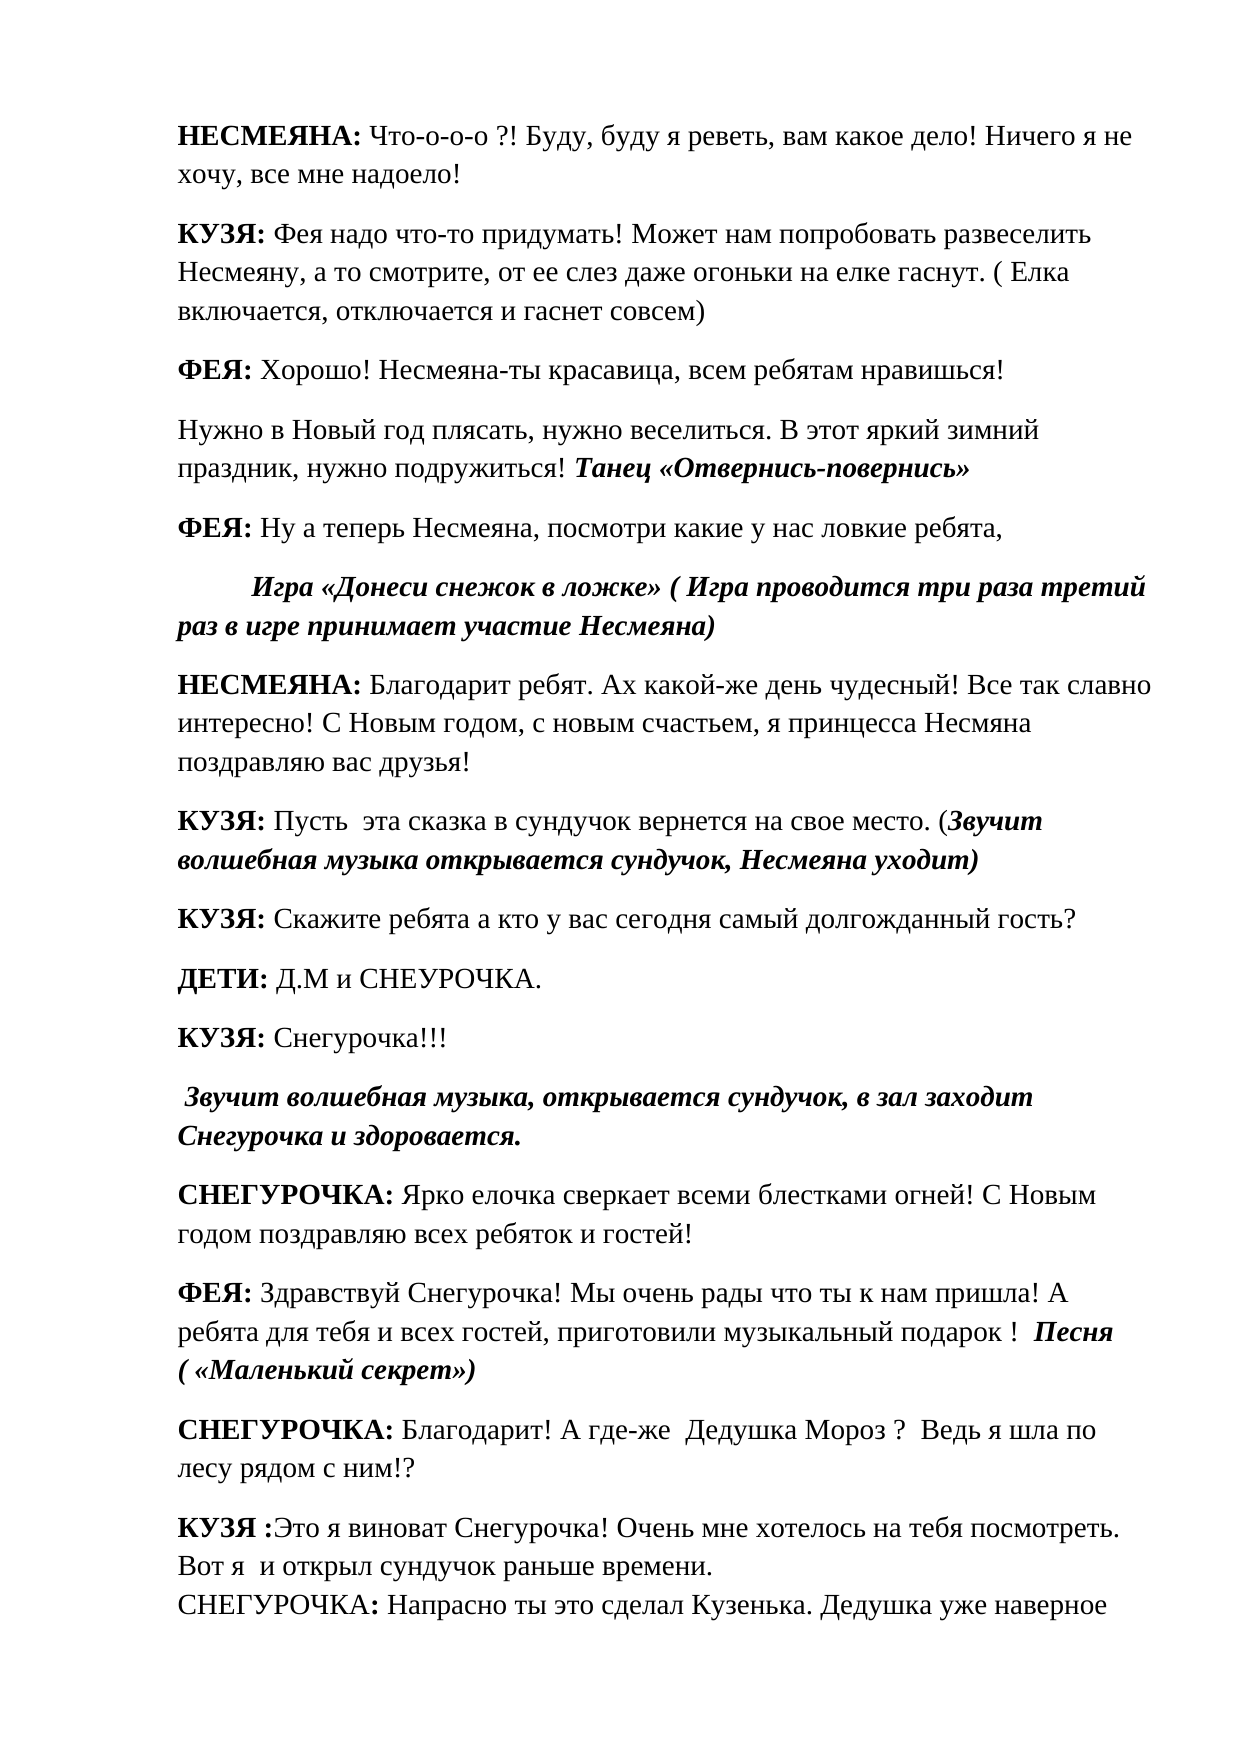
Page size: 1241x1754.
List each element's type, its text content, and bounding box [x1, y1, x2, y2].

text СНЕГУРОЧКА: Ярко елочка сверкает всеми блестками огней! С Новым годом поздравляю всех ребяток и гостей! [177, 1177, 1152, 1249]
text КУЗЯ: Снегурочка!!! [177, 1020, 1152, 1054]
text Нужно в Новый год плясать, нужно веселиться. В этот яркий зимний праздник, нужно подружиться! Танец «Отвернись-повернись» [177, 412, 1152, 484]
text КУЗЯ: Фея надо что-то придумать! Может нам попробовать развеселить Несмеяну, а то смотрите, от ее слез даже огоньки на елке гаснут. ( Елка включается, отключается и гаснет совсем) [177, 216, 1152, 327]
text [177, 1510, 1152, 1620]
text КУЗЯ: Пусть эта сказка в сундучок вернется на свое место. (Звучит волшебная музыка открывается сундучок, Несмеяна уходит) [177, 803, 1152, 876]
text Звучит волшебная музыка, открывается сундучок, в зал заходит Снегурочка и здоровается. [177, 1079, 1152, 1152]
text НЕСМЕЯНА: Благодарит ребят. Ах какой-же день чудесный! Все так славно интересно! С Новым годом, с новым счастьем, я принцесса Несмяна поздравляю вас друзья! [177, 667, 1152, 778]
text ФЕЯ: Хорошо! Несмеяна-ты красавица, всем ребятам нравишься! [177, 352, 1152, 386]
text ФЕЯ: Ну а теперь Несмеяна, посмотри какие у нас ловкие ребята, [177, 510, 1152, 543]
text КУЗЯ: Скажите ребята а кто у вас сегодня самый долгожданный гость? [177, 901, 1152, 935]
text ФЕЯ: Здравствуй Снегурочка! Мы очень рады что ты к нам пришла! А ребята для тебя и всех гостей, приготовили музыкальный подарок ! Песня ( «Маленький секрет») [177, 1275, 1152, 1386]
text ДЕТИ: Д.М и СНЕУРОЧКА. [177, 961, 1152, 994]
text СНЕГУРОЧКА: Благодарит! А где-же Дедушка Мороз ? Ведь я шла по лесу рядом с ним!? [177, 1412, 1152, 1484]
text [177, 118, 1152, 190]
text Игра «Донеси снежок в ложке» ( Игра проводится три раза третий раз в игре принимает участие Несмеяна) [177, 569, 1152, 641]
